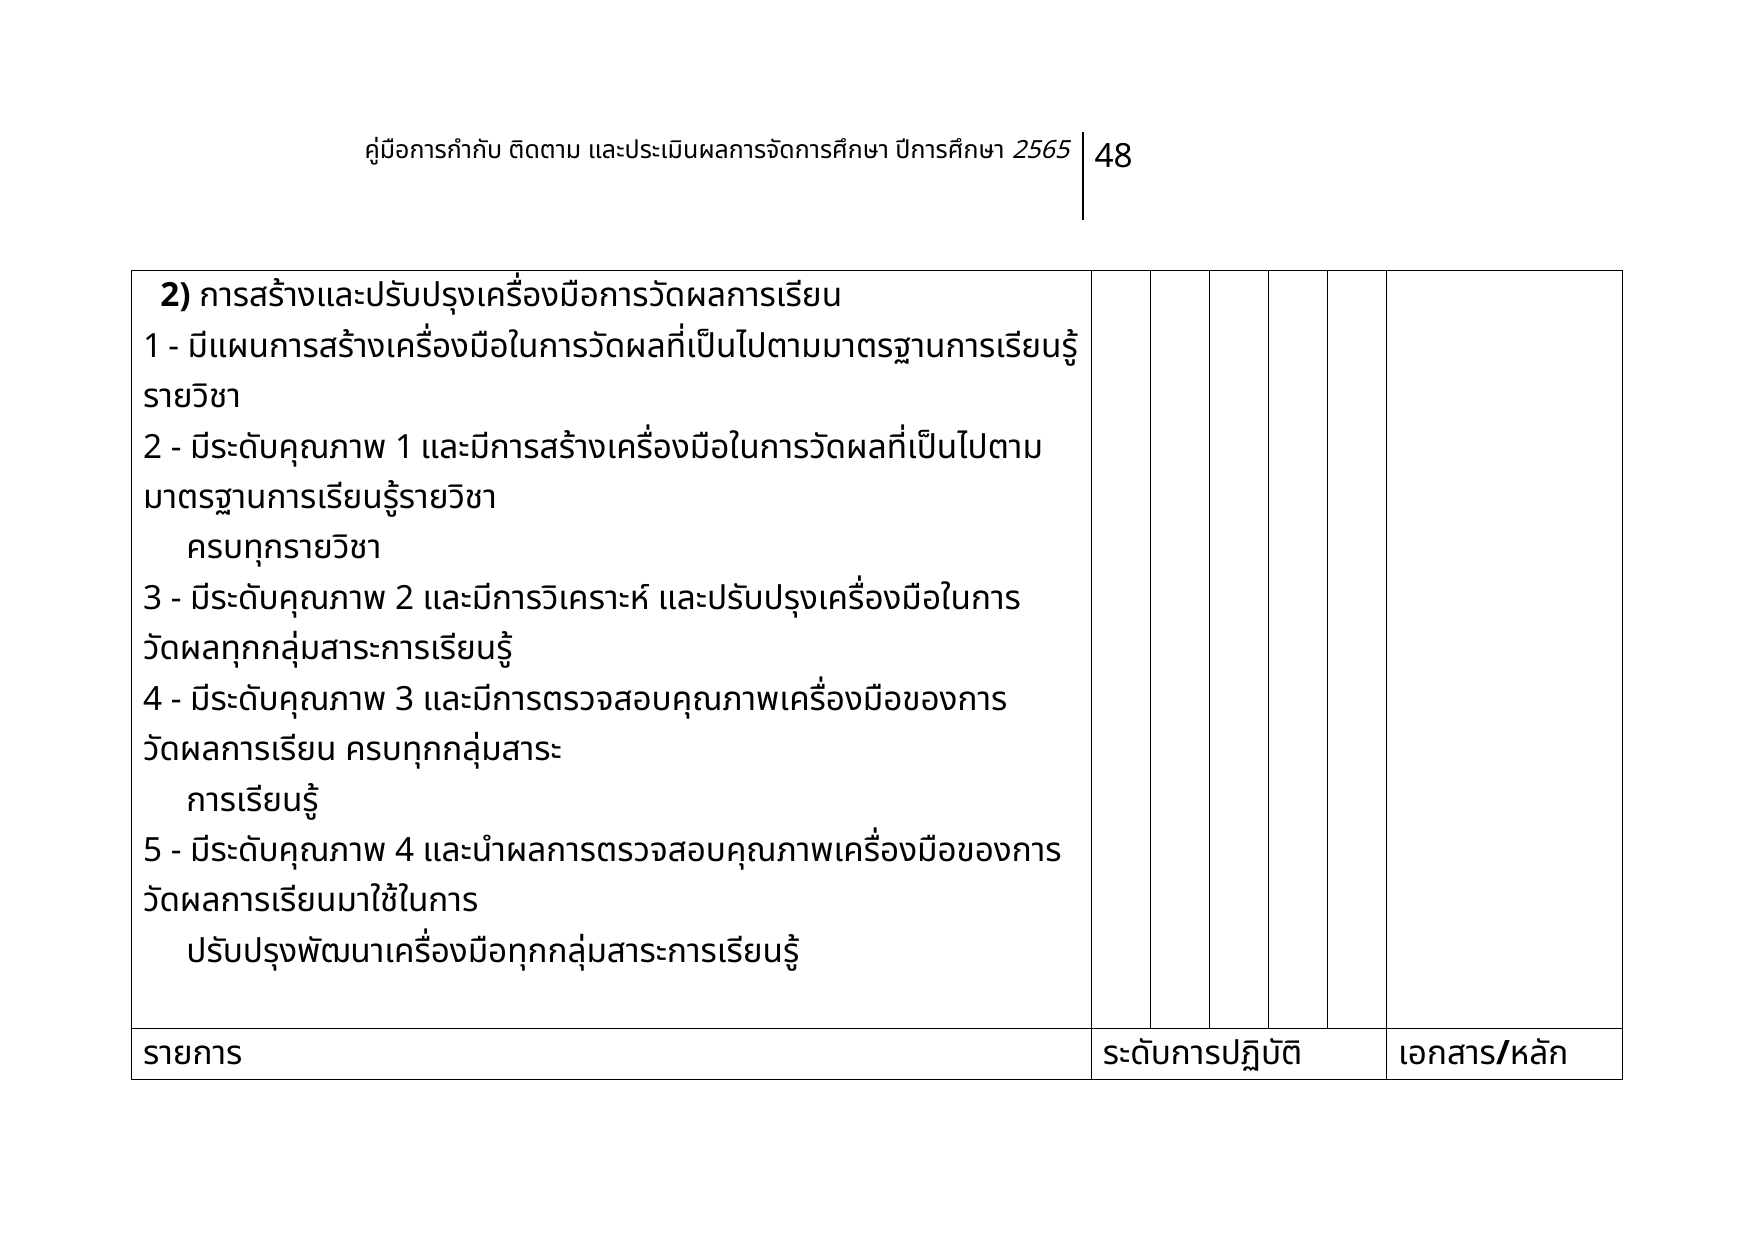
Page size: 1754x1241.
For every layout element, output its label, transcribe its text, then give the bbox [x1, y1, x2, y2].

table_cell [1328, 271, 1386, 1028]
table_cell [1151, 271, 1209, 1028]
table_cell [1269, 271, 1327, 1028]
table_cell [1387, 271, 1622, 1028]
table_cell ระดับการปฏิบัติ [1092, 1029, 1386, 1079]
table_cell 2) การสร้างและปรับปรุงเครื่องมือการวัดผลการเรียน 1 - มีแผนการสร้างเครื่องมือในการวัดผลที่เป็นไปตามมาตรฐานการเรียนรู้รายวิชา 2 - มีระดับคุณภาพ 1 และมีการสร้างเครื่องมือในการวัดผลที่เป็นไปตามมาตรฐานการเรียนรู้รายวิชา ครบทุกรายวิชา 3 - มีระดับคุณภาพ 2 และมีการวิเคราะห์ และปรับปรุงเครื่องมือในการวัดผลทุกกลุ่มสาระการเรียนรู้ 4 - มีระดับคุณภาพ 3 และมีการตรวจสอบคุณภาพเครื่องมือของการวัดผลการเรียน ครบทุกกลุ่มสาระ การเรียนรู้ 5 - มีระดับคุณภาพ 4 และนำผลการตรวจสอบคุณภาพเครื่องมือของการวัดผลการเรียนมาใช้ในการ ปรับปรุงพัฒนาเครื่องมือทุกกลุ่มสาระการเรียนรู้ [132, 271, 1091, 1028]
table_cell รายการ [132, 1029, 1091, 1079]
table_cell เอกสาร/หลักฐาน [1387, 1029, 1622, 1079]
table_cell [1092, 271, 1150, 1028]
table_cell [1210, 271, 1268, 1028]
